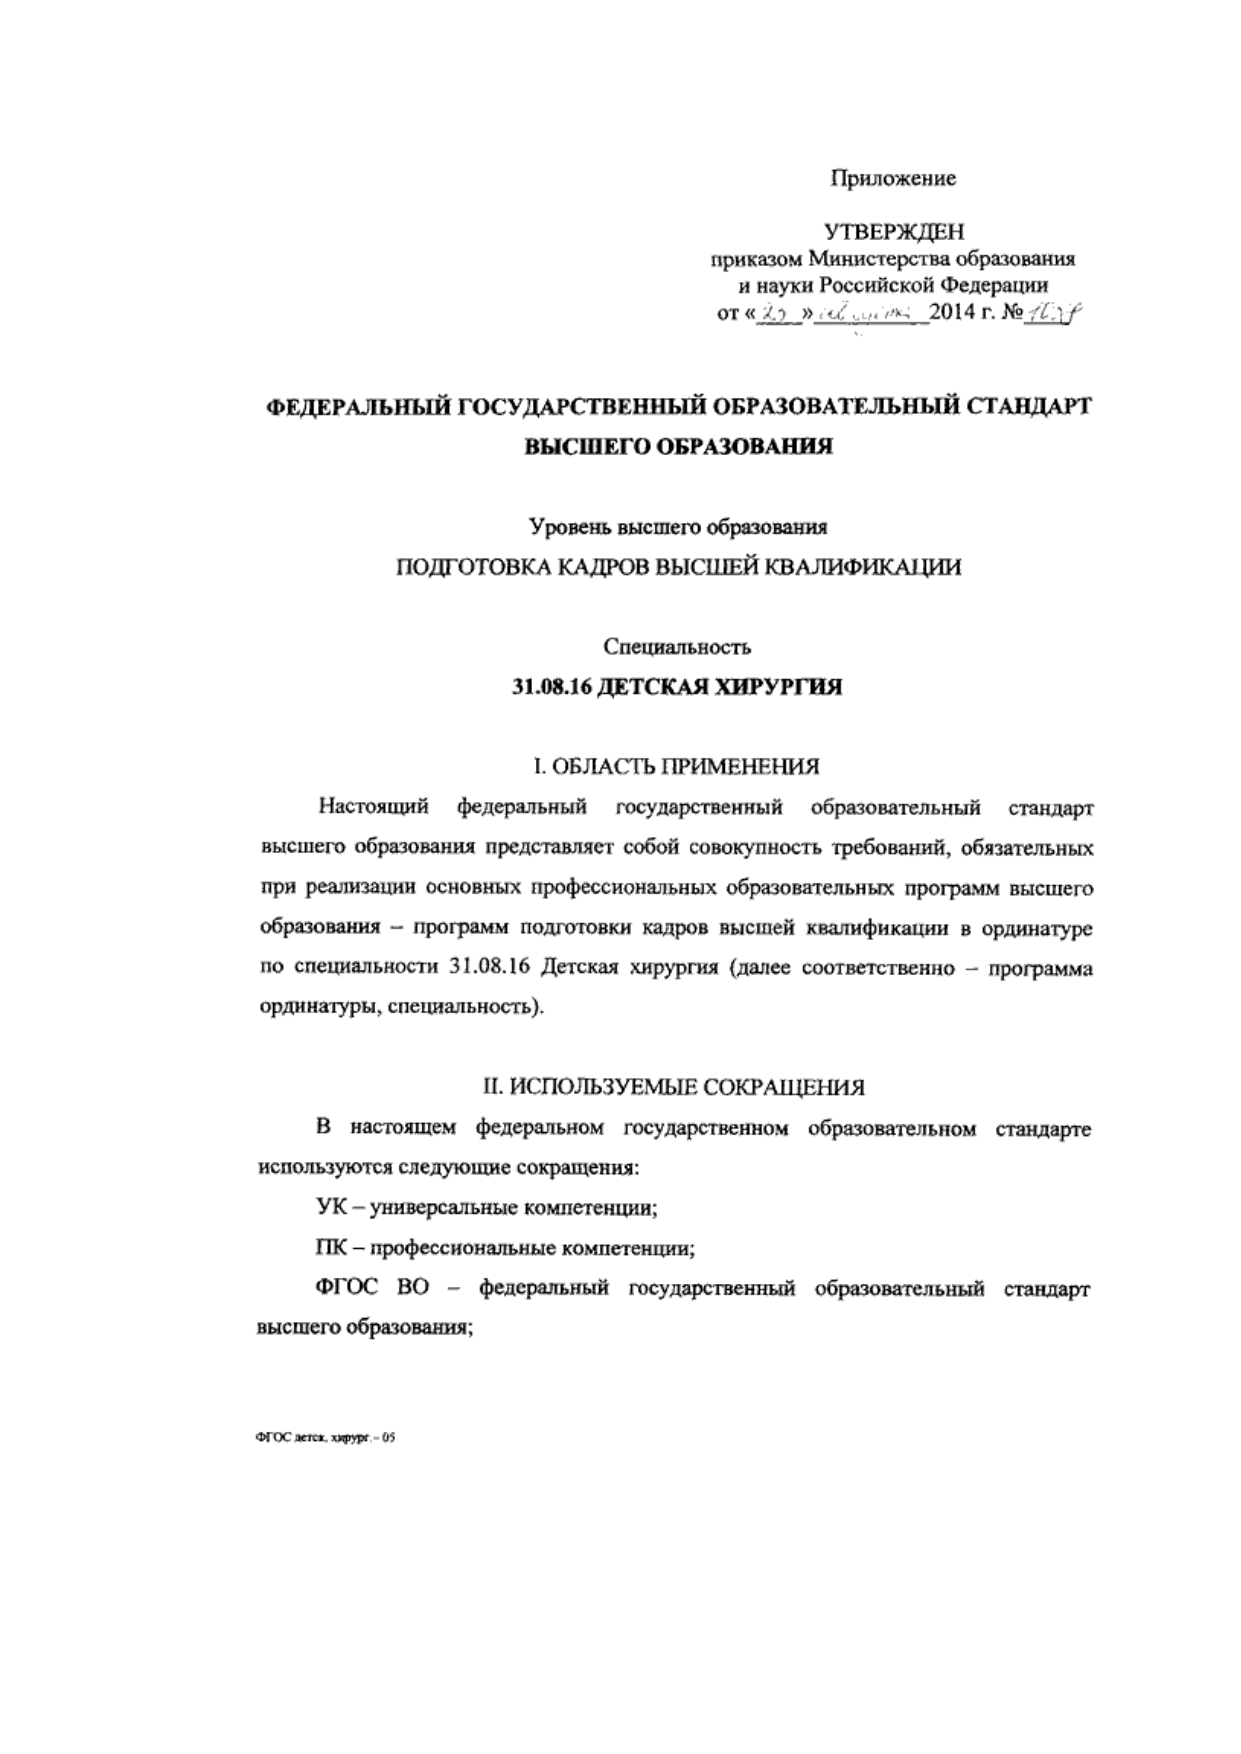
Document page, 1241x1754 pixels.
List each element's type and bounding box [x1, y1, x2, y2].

picture [177, 118, 1152, 1498]
